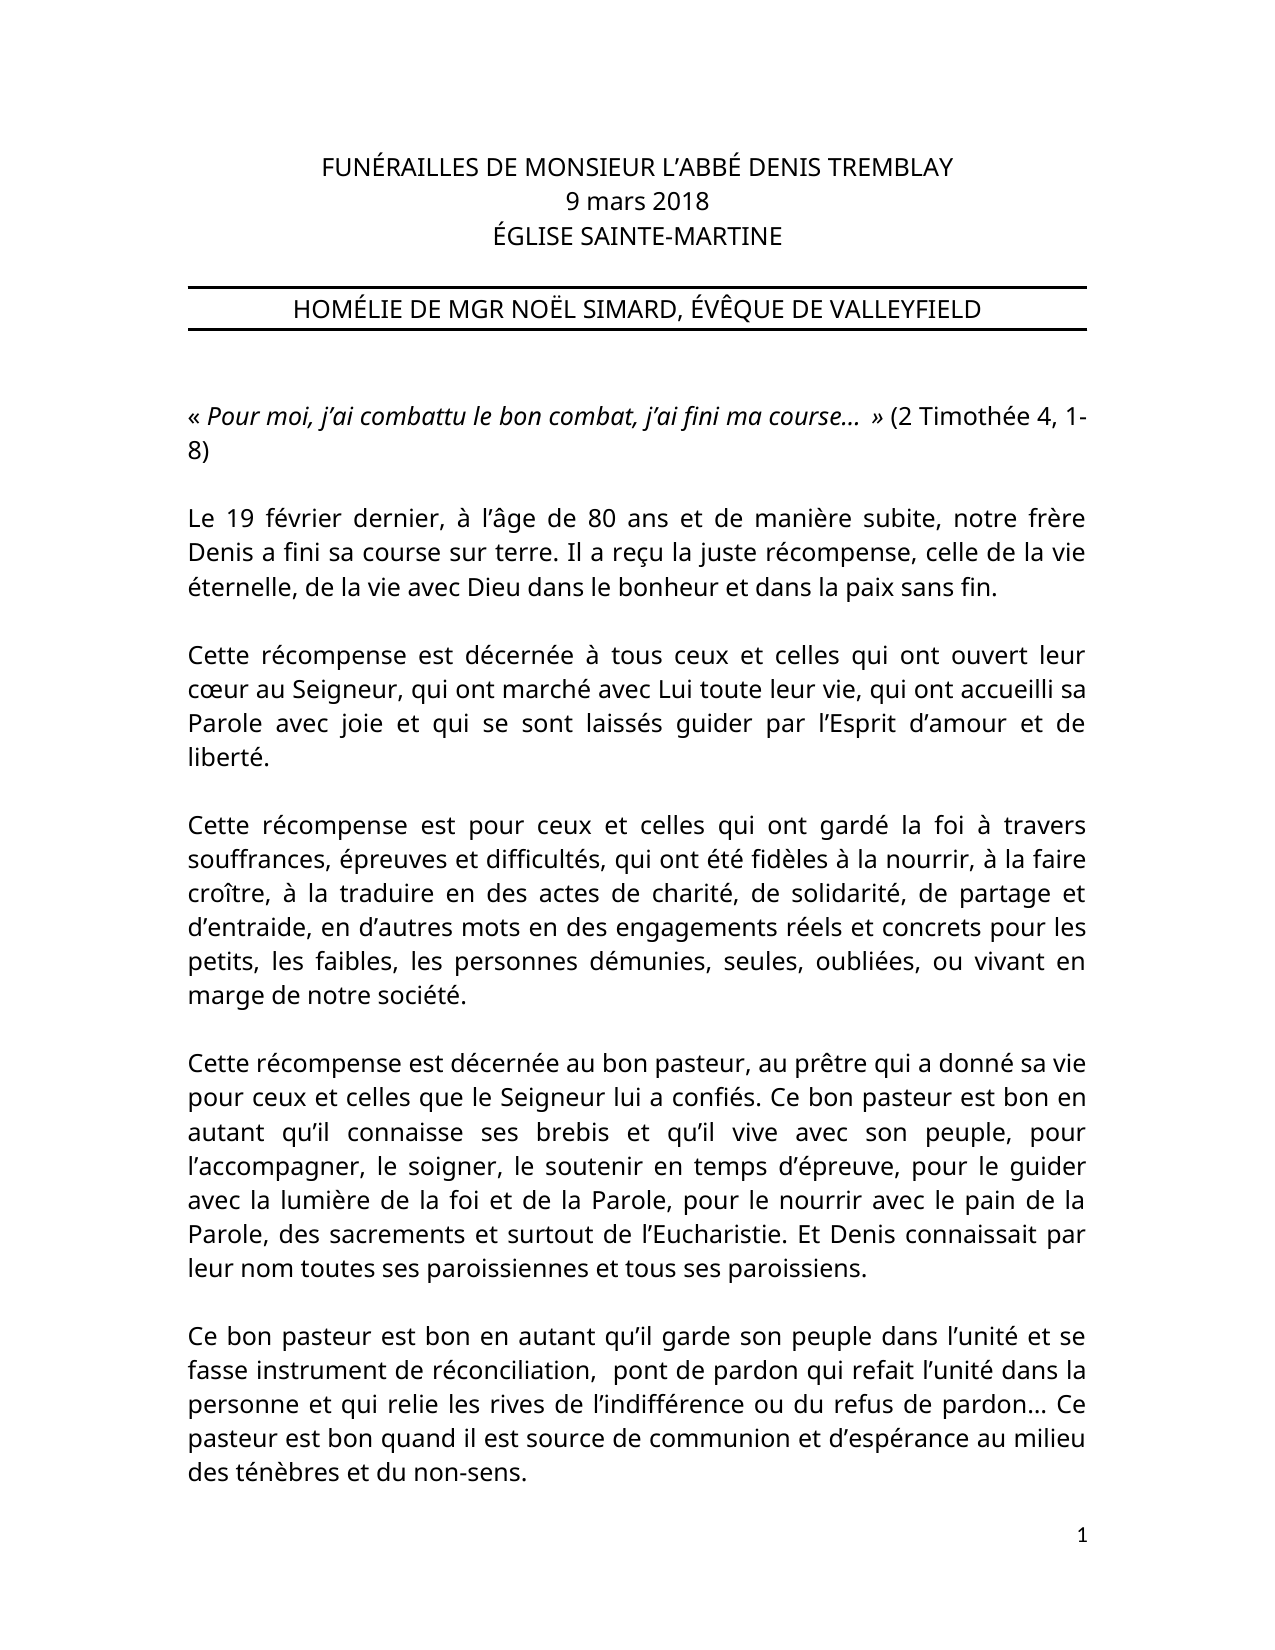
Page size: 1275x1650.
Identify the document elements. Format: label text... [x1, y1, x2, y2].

text Le 19 février dernier, à l’âge de 80 ans et de manière subite, notre frère Denis a fini sa course sur terre. Il a reçu la juste récompense, celle de la vie éternelle, de la vie avec Dieu dans le bonheur et dans la paix sans fin. [187, 501, 1087, 603]
text HOMÉLIE DE MGR NOËL SIMARD, ÉVÊQUE DE VALLEYFIELD [187, 287, 1087, 331]
text 9 mars 2018 [187, 184, 1087, 218]
text « Pour moi, j’ai combattu le bon combat, j’ai fini ma course… » (2 Timothée 4, 1-8) [187, 399, 1087, 467]
text FUNÉRAILLES DE MONSIEUR L’ABBÉ DENIS TREMBLAY [187, 150, 1087, 184]
text Ce bon pasteur est bon en autant qu’il garde son peuple dans l’unité et se fasse instrument de réconciliation, pont de pardon qui refait l’unité dans la personne et qui relie les rives de l’indifférence ou du refus de pardon… Ce pasteur est bon quand il est source de communion et d’espérance au milieu des ténèbres et du non-sens. [187, 1318, 1087, 1489]
text Cette récompense est pour ceux et celles qui ont gardé la foi à travers souffrances, épreuves et difficultés, qui ont été fidèles à la nourrir, à la faire croître, à la traduire en des actes de charité, de solidarité, de partage et d’entraide, en d’autres mots en des engagements réels et concrets pour les petits, les faibles, les personnes démunies, seules, oubliées, ou vivant en marge de notre société. [187, 808, 1087, 1012]
text Cette récompense est décernée à tous ceux et celles qui ont ouvert leur cœur au Seigneur, qui ont marché avec Lui toute leur vie, qui ont accueilli sa Parole avec joie et qui se sont laissés guider par l’Esprit d’amour et de liberté. [187, 637, 1087, 773]
text ÉGLISE SAINTE-MARTINE [187, 218, 1087, 252]
text Cette récompense est décernée au bon pasteur, au prêtre qui a donné sa vie pour ceux et celles que le Seigneur lui a confiés. Ce bon pasteur est bon en autant qu’il connaisse ses brebis et qu’il vive avec son peuple, pour l’accompagner, le soigner, le soutenir en temps d’épreuve, pour le guider avec la lumière de la foi et de la Parole, pour le nourrir avec le pain de la Parole, des sacrements et surtout de l’Eucharistie. Et Denis connaissait par leur nom toutes ses paroissiennes et tous ses paroissiens. [187, 1046, 1087, 1284]
